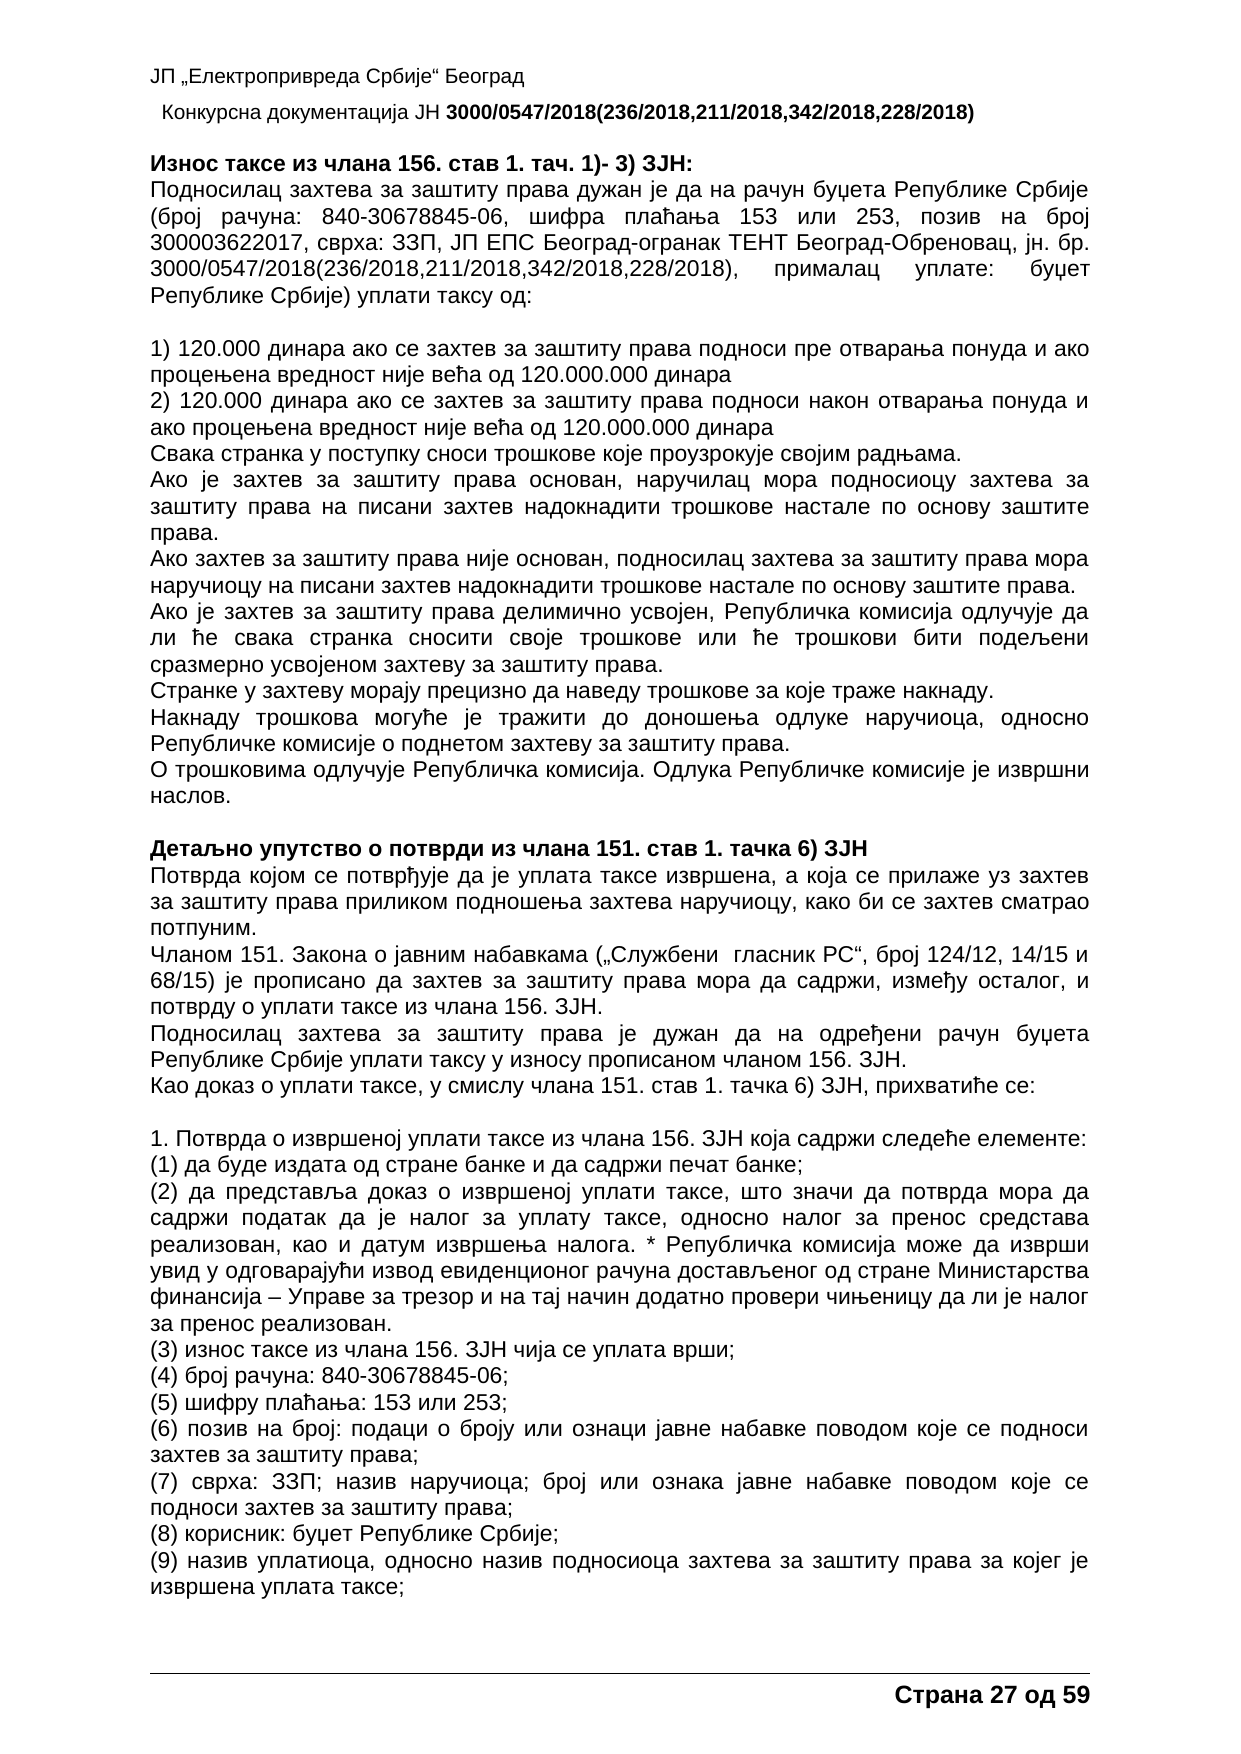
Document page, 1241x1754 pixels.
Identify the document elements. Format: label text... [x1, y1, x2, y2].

text Странке у захтеву морају прецизно да наведу трошкове за које траже накнаду. [150, 677, 1090, 703]
text (3) износ таксе из члана 156. ЗЈН чија се уплата врши; [150, 1336, 1090, 1362]
text Ако је захтев за заштиту права основан, наручилац мора подносиоцу захтева за заштиту права на писани захтев надокнадити трошкове настале по основу заштите права. [150, 466, 1090, 545]
text Потврда којом се потврђује да је уплата таксе извршена, а која се прилаже уз захтев за заштиту права приликом подношења захтева наручиоцу, како би се захтев сматрао потпуним. [150, 862, 1090, 941]
text (9) назив уплатиоца, односно назив подносиоца захтева за заштиту права за којег је извршена уплата таксе; [150, 1547, 1090, 1599]
text (1) да буде издата од стране банке и да садржи печат банке; [150, 1151, 1090, 1178]
text Свака странка у поступку сноси трошкове које проузрокује својим радњама. [150, 440, 1090, 466]
text (7) сврха: ЗЗП; назив наручиоца; број или ознака јавне набавке поводом које се подноси захтев за заштиту права; [150, 1468, 1090, 1520]
text О трошковима одлучује Републичка комисија. Одлука Републичке комисије је извршни наслов. [150, 756, 1090, 809]
text Чланом 151. Закона о јавним набавкама („Службени гласник РС“, број 124/12, 14/15 и 68/15) је прописано да захтев за заштиту права мора да садржи, између осталог, и потврду о уплати таксе из члана 156. ЗЈН. [150, 941, 1090, 1020]
text Ако је захтев за заштиту права делимично усвојен, Републичка комисија одлучује да ли ће свака странка сносити своје трошкове или ће трошкови бити подељени сразмерно усвојеном захтеву за заштиту права. [150, 598, 1090, 677]
text 2) 120.000 динара ако се захтев за заштиту права подноси након отварања понуда и ако процењена вредност није већа од 120.000.000 динара [150, 387, 1090, 440]
text Као доказ о уплати таксе, у смислу члана 151. став 1. тачка 6) ЗЈН, прихватиће се: [150, 1072, 1090, 1099]
text 1. Потврда о извршеној уплати таксе из члана 156. ЗЈН која садржи следеће елементе: [150, 1125, 1090, 1151]
text (5) шифру плаћања: 153 или 253; [150, 1389, 1090, 1415]
text Детаљно упутство о потврди из члана 151. став 1. тачка 6) ЗЈН [150, 835, 1090, 862]
text (8) корисник: буџет Републике Србије; [150, 1520, 1090, 1547]
text Накнаду трошкова могуће је тражити до доношења одлуке наручиоца, односно Републичке комисије о поднетом захтеву за заштиту права. [150, 703, 1090, 756]
text (6) позив на број: подаци о броју или ознаци јавне набавке поводом које се подноси захтев за заштиту права; [150, 1415, 1090, 1468]
text Износ таксе из члана 156. став 1. тач. 1)- 3) ЗЈН: [150, 150, 1090, 176]
text Подносилац захтева за заштиту права је дужан да на одређени рачун буџета Републике Србије уплати таксу у износу прописаном чланом 156. ЗЈН. [150, 1020, 1090, 1072]
text Подносилац захтева за заштиту права дужан је да на рачун буџета Републике Србије (број рачуна: 840-30678845-06, шифра плаћања 153 или 253, позив на број 300003622017, сврха: ЗЗП, ЈП ЕПС Београд-огранак ТЕНТ Београд-Обреновац, јн. бр. 3000/0547/2018(236/2018,211/2018,342/2018,228/2018), прималац уплате: буџет Републике Србије) уплати таксу од: [150, 176, 1090, 308]
text (2) да представља доказ о извршеној уплати таксе, што значи да потврда мора да садржи податак да је налог за уплату таксе, односно налог за пренос средстава реализован, као и датум извршења налога. * Републичка комисија може да изврши увид у одговарајући извод евиденционог рачуна достављеног од стране Министарства финансија – Управе за трезор и на тај начин додатно провери чињеницу да ли је налог за пренос реализован. [150, 1178, 1090, 1336]
text (4) број рачуна: 840-30678845-06; [150, 1362, 1090, 1389]
text Ако захтев за заштиту права није основан, подносилац захтева за заштиту права мора наручиоцу на писани захтев надокнадити трошкове настале по основу заштите права. [150, 545, 1090, 598]
text 1) 120.000 динара ако се захтев за заштиту права подноси пре отварања понуда и ако процењена вредност није већа од 120.000.000 динара [150, 334, 1090, 387]
